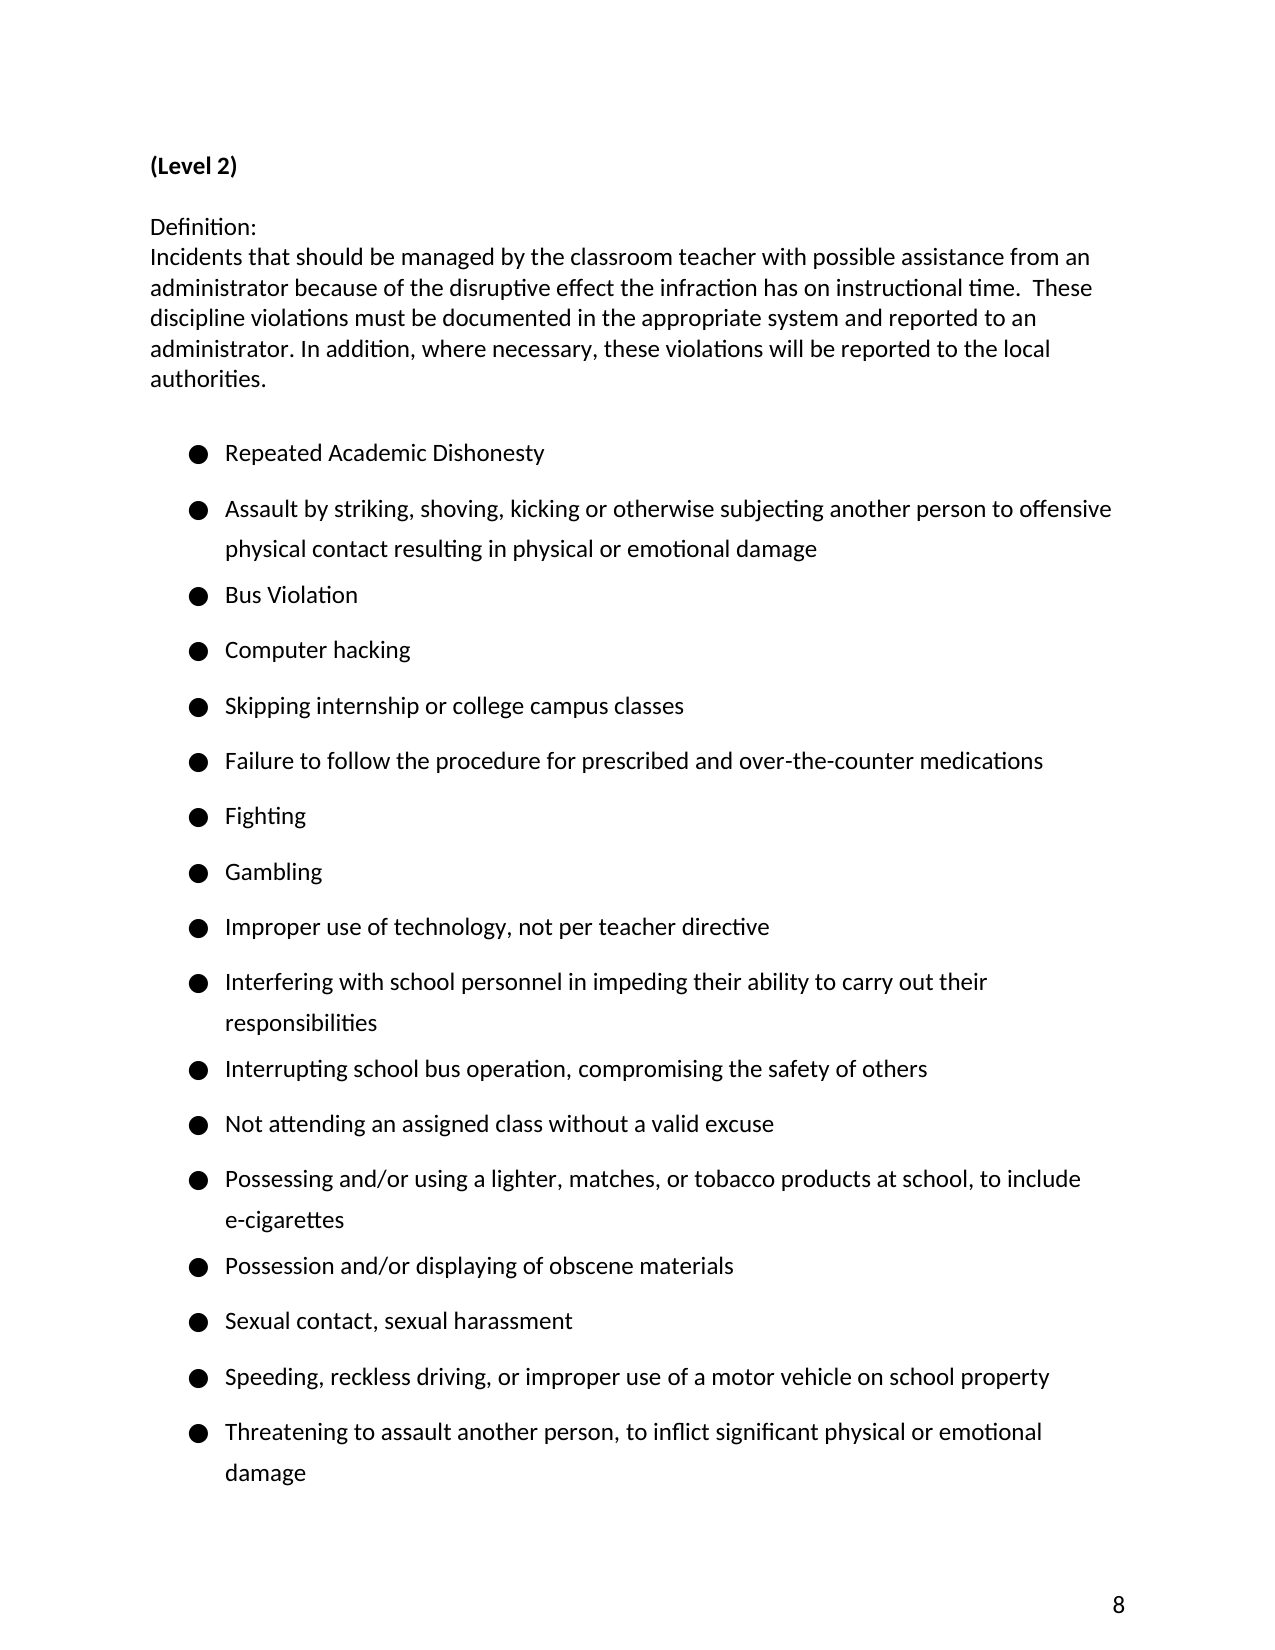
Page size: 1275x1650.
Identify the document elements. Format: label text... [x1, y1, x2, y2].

list Interfering with school personnel in impeding their ability to carry out their responsibilities [187, 954, 1125, 1038]
list Gambling [187, 843, 1125, 894]
list Sexual contact, sexual harassment [187, 1293, 1125, 1344]
list Interrupting school bus operation, compromising the safety of others [187, 1040, 1125, 1092]
list Skipping internship or college campus classes [187, 677, 1125, 728]
list Threatening to assault another person, to inflict significant physical or emotional damage [187, 1403, 1125, 1488]
list Possessing and/or using a lighter, matches, or tobacco products at school, to include e-cigarettes [187, 1151, 1125, 1235]
list Not attending an assigned class without a valid excuse [187, 1096, 1125, 1147]
list Speeding, reckless driving, or improper use of a motor vehicle on school property [187, 1348, 1125, 1399]
list Repeated Academic Dishonesty [187, 425, 1125, 476]
text Definition: [150, 211, 1125, 242]
list Failure to follow the procedure for prescribed and over-the-counter medications [187, 732, 1125, 784]
text (Level 2) [150, 150, 1125, 181]
list Possession and/or displaying of obscene materials [187, 1237, 1125, 1289]
list Fighting [187, 788, 1125, 839]
list Improper use of technology, not per teacher directive [187, 898, 1125, 950]
text Incidents that should be managed by the classroom teacher with possible assistance from an administrator because of the disruptive effect the infraction has on instructional time. These discipline violations must be documented in the appropriate system and reported to an administrator. In addition, where necessary, these violations will be reported to the local authorities. [150, 242, 1125, 394]
list Bus Violation [187, 567, 1125, 618]
list Computer hacking [187, 622, 1125, 673]
list Assault by striking, shoving, kicking or otherwise subjecting another person to offensive physical contact resulting in physical or emotional damage [187, 480, 1125, 564]
